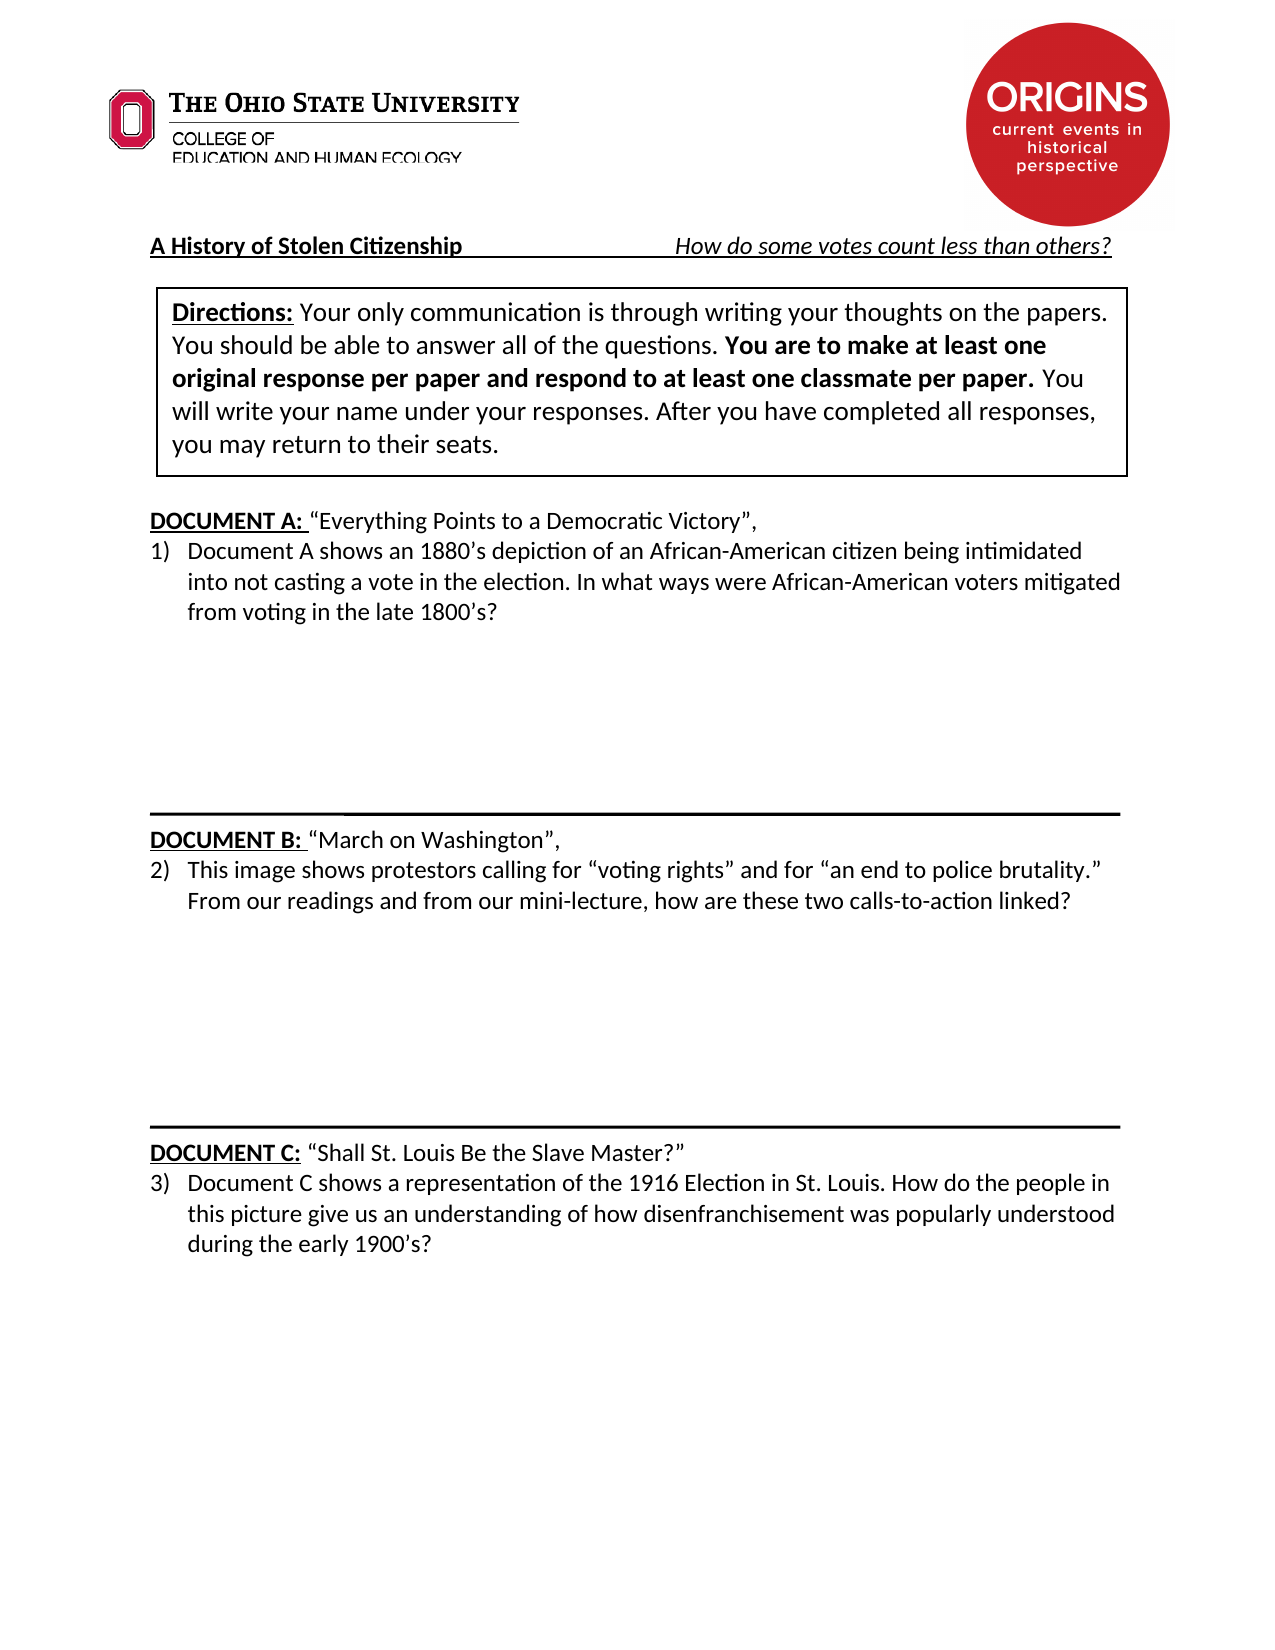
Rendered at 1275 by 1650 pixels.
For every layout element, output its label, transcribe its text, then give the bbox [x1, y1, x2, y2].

text DOCUMENT B: “March on Washington”, [150, 824, 1125, 854]
list Document A shows an 1880’s depiction of an African-American citizen being intimidated into not casting a vote in the election. In what ways were African-American voters mitigated from voting in the late 1800’s? [150, 536, 1125, 627]
list Document C shows a representation of the 1916 Election in St. Louis. How do the people in this picture give us an understanding of how disenfranchisement was popularly understood during the early 1900’s? [150, 1167, 1125, 1259]
text DOCUMENT A: “Everything Points to a Democratic Victory”, [150, 505, 1125, 536]
text DOCUMENT C: “Shall St. Louis Be the Slave Master?” [150, 1137, 1125, 1167]
picture [963, 19, 1175, 231]
text A History of Stolen Citizenship How do some votes count less than others? [150, 150, 1125, 261]
list This image shows protestors calling for “voting rights” and for “an end to police brutality.” From our readings and from our mini-lecture, how are these two calls-to-action linked? [150, 854, 1125, 915]
picture [108, 89, 519, 163]
